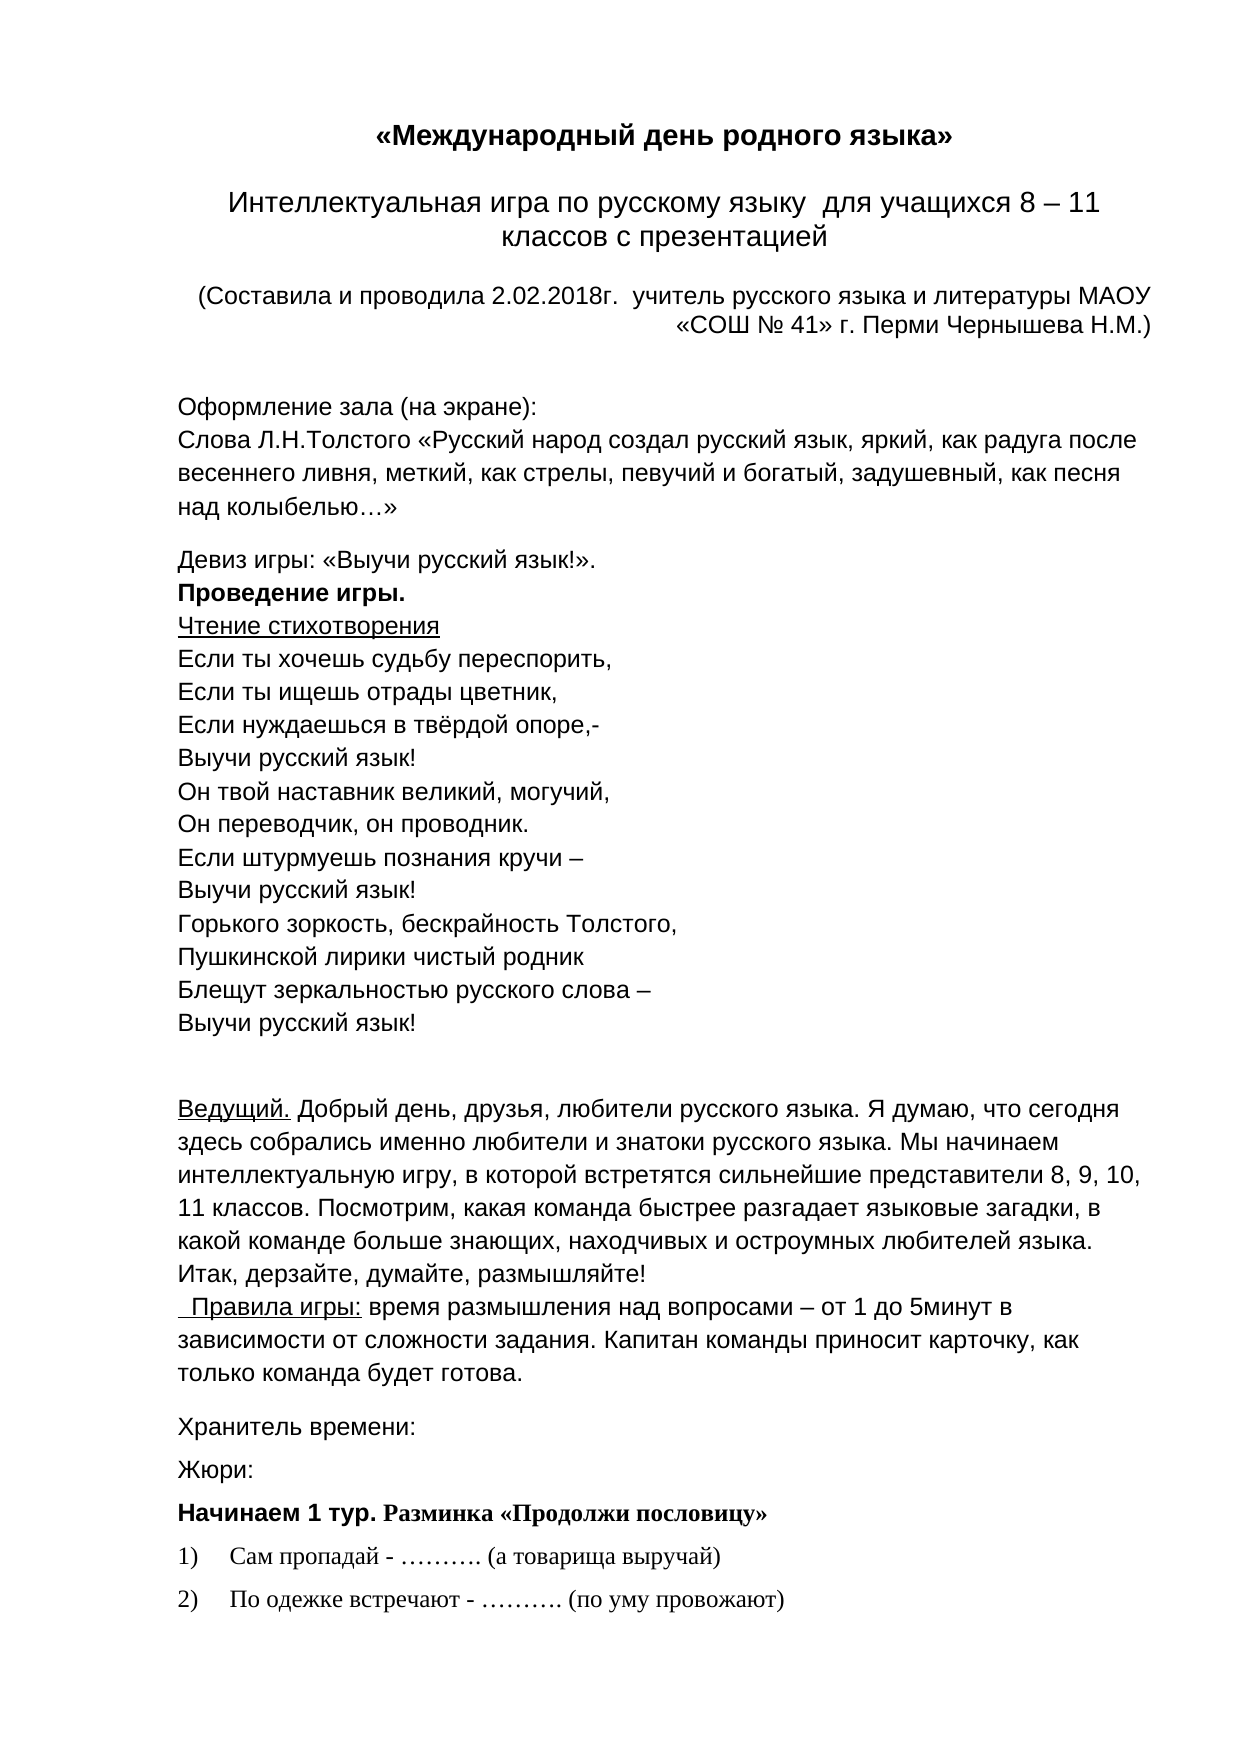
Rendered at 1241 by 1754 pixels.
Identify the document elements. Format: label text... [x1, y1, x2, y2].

text Интеллектуальная игра по русскому языку для учащихся 8 – 11 классов с презентацией [177, 185, 1152, 252]
text Хранитель времени: [177, 1412, 1152, 1440]
text 2) По одежке встречают - ………. (по уму провожают) [177, 1584, 1152, 1613]
text Жюри: Начинаем 1 тур. Разминка «Продолжи пословицу» [177, 1455, 1152, 1527]
text Оформление зала (на экране): Слова Л.Н.Толстого «Русский народ создал русский язык, яркий, как радуга после весеннего ливня, меткий, как стрелы, певучий и богатый, задушевный, как песня над колыбелью…» [177, 392, 1152, 520]
text Ведущий. Добрый день, друзья, любители русского языка. Я думаю, что сегодня здесь собрались именно любители и знатоки русского языка. Мы начинаем интеллектуальную игру, в которой встретятся сильнейшие представители 8, 9, 10, 11 классов. Посмотрим, какая команда быстрее разгадает языковые загадки, в какой команде больше знающих, находчивых и остроумных любителей языка. Итак, дерзайте, думайте, размышляйте! Правила игры: время размышления над вопросами – от 1 до 5минут в зависимости от сложности задания. Капитан команды приносит карточку, как только команда будет готова. [177, 1093, 1152, 1386]
text (Составила и проводила 2.02.2018г. учитель русского языка и литературы МАОУ «СОШ № 41» г. Перми Чернышева Н.М.) [177, 281, 1152, 338]
text 1) Сам пропадай - ………. (а товарища выручай) [177, 1541, 1152, 1570]
text «Международный день родного языка» [177, 118, 1152, 152]
text Девиз игры: «Выучи русский язык!». Проведение игры. Чтение стихотворения Если ты хочешь судьбу переспорить, Если ты ищешь отрады цветник, Если нуждаешься в твёрдой опоре,- Выучи русский язык! Он твой наставник великий, могучий, Он переводчик, он проводник. Если штурмуешь познания кручи – Выучи русский язык! Горького зоркость, бескрайность Толстого, Пушкинской лирики чистый родник Блещут зеркальностью русского слова – Выучи русский язык! [177, 545, 1152, 1068]
